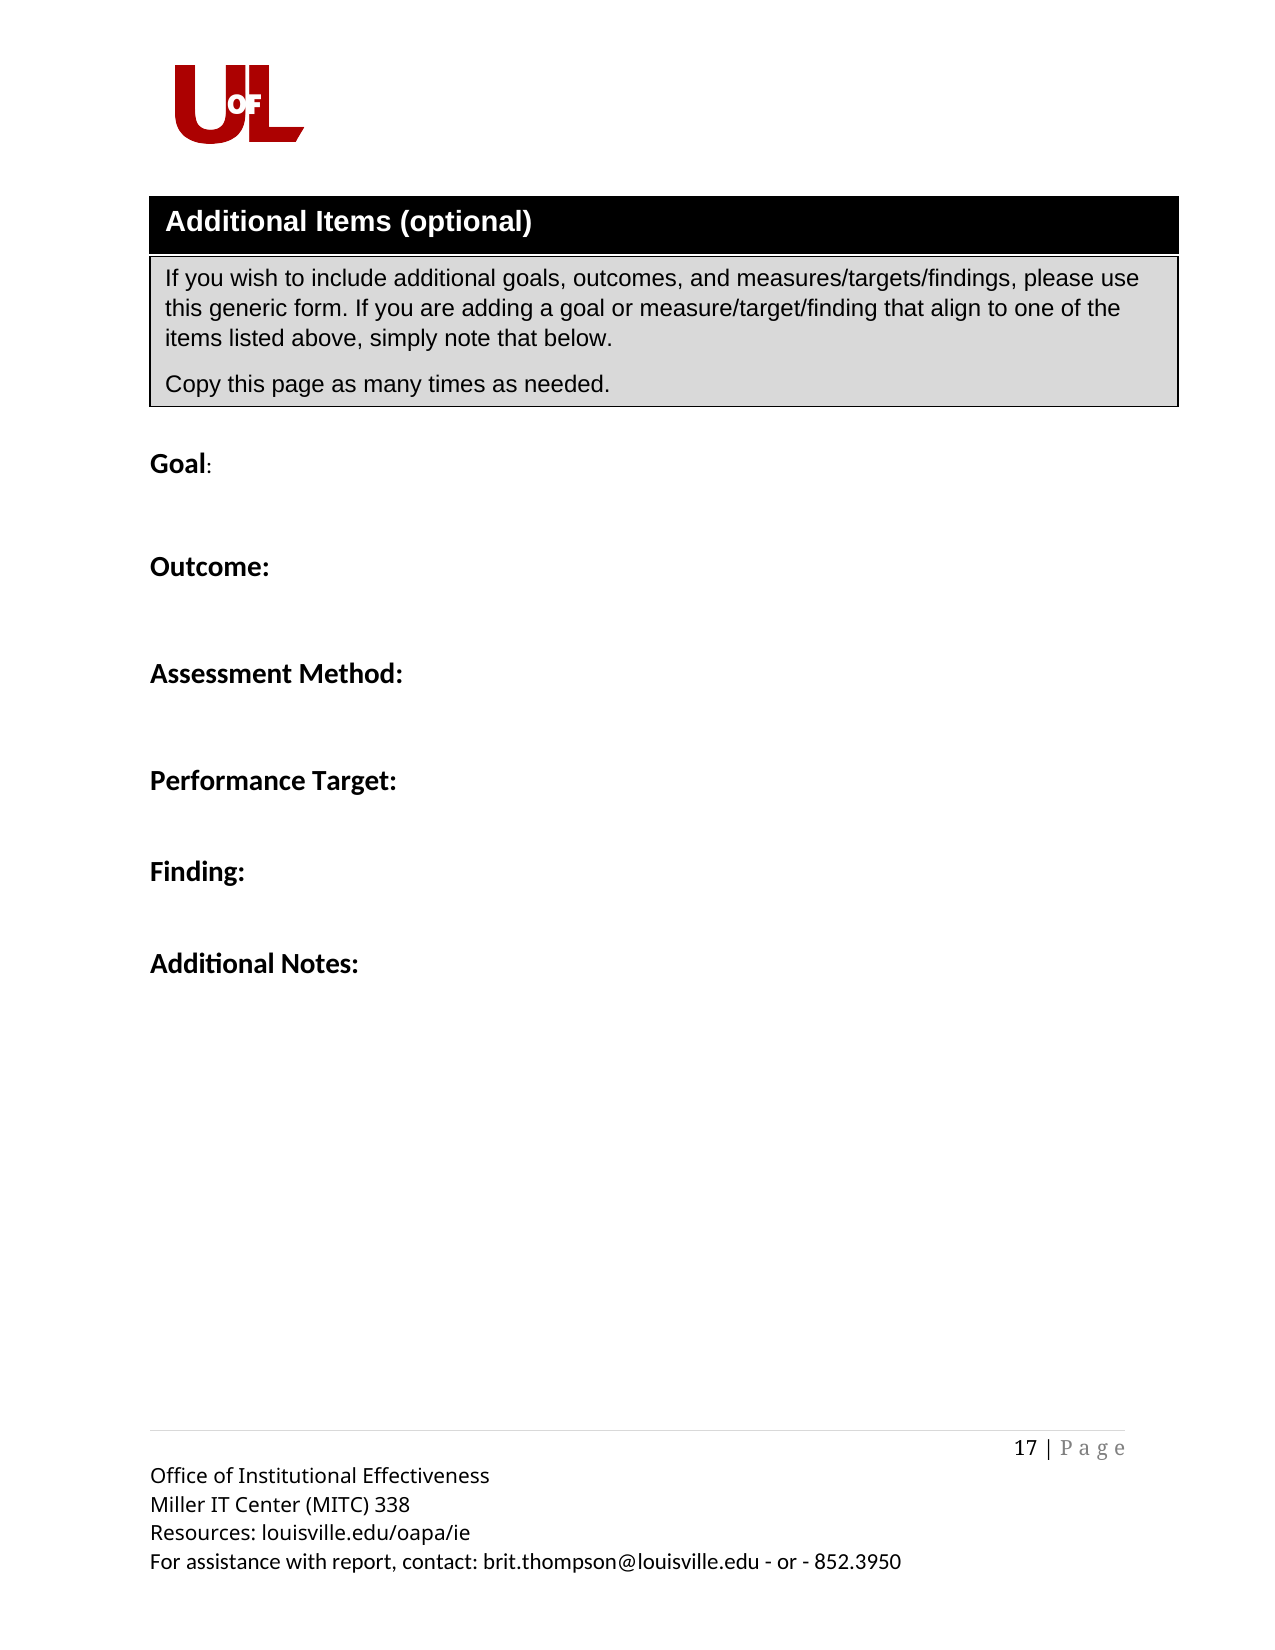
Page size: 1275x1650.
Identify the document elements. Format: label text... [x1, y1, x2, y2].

text Performance Target: [150, 762, 1125, 797]
text Goal: [150, 445, 1125, 481]
text Outcome: [150, 548, 1125, 583]
text Assessment Method: [150, 655, 1125, 690]
text Additional Notes: [150, 945, 1125, 981]
picture [175, 65, 305, 144]
text Finding: [150, 853, 1125, 889]
